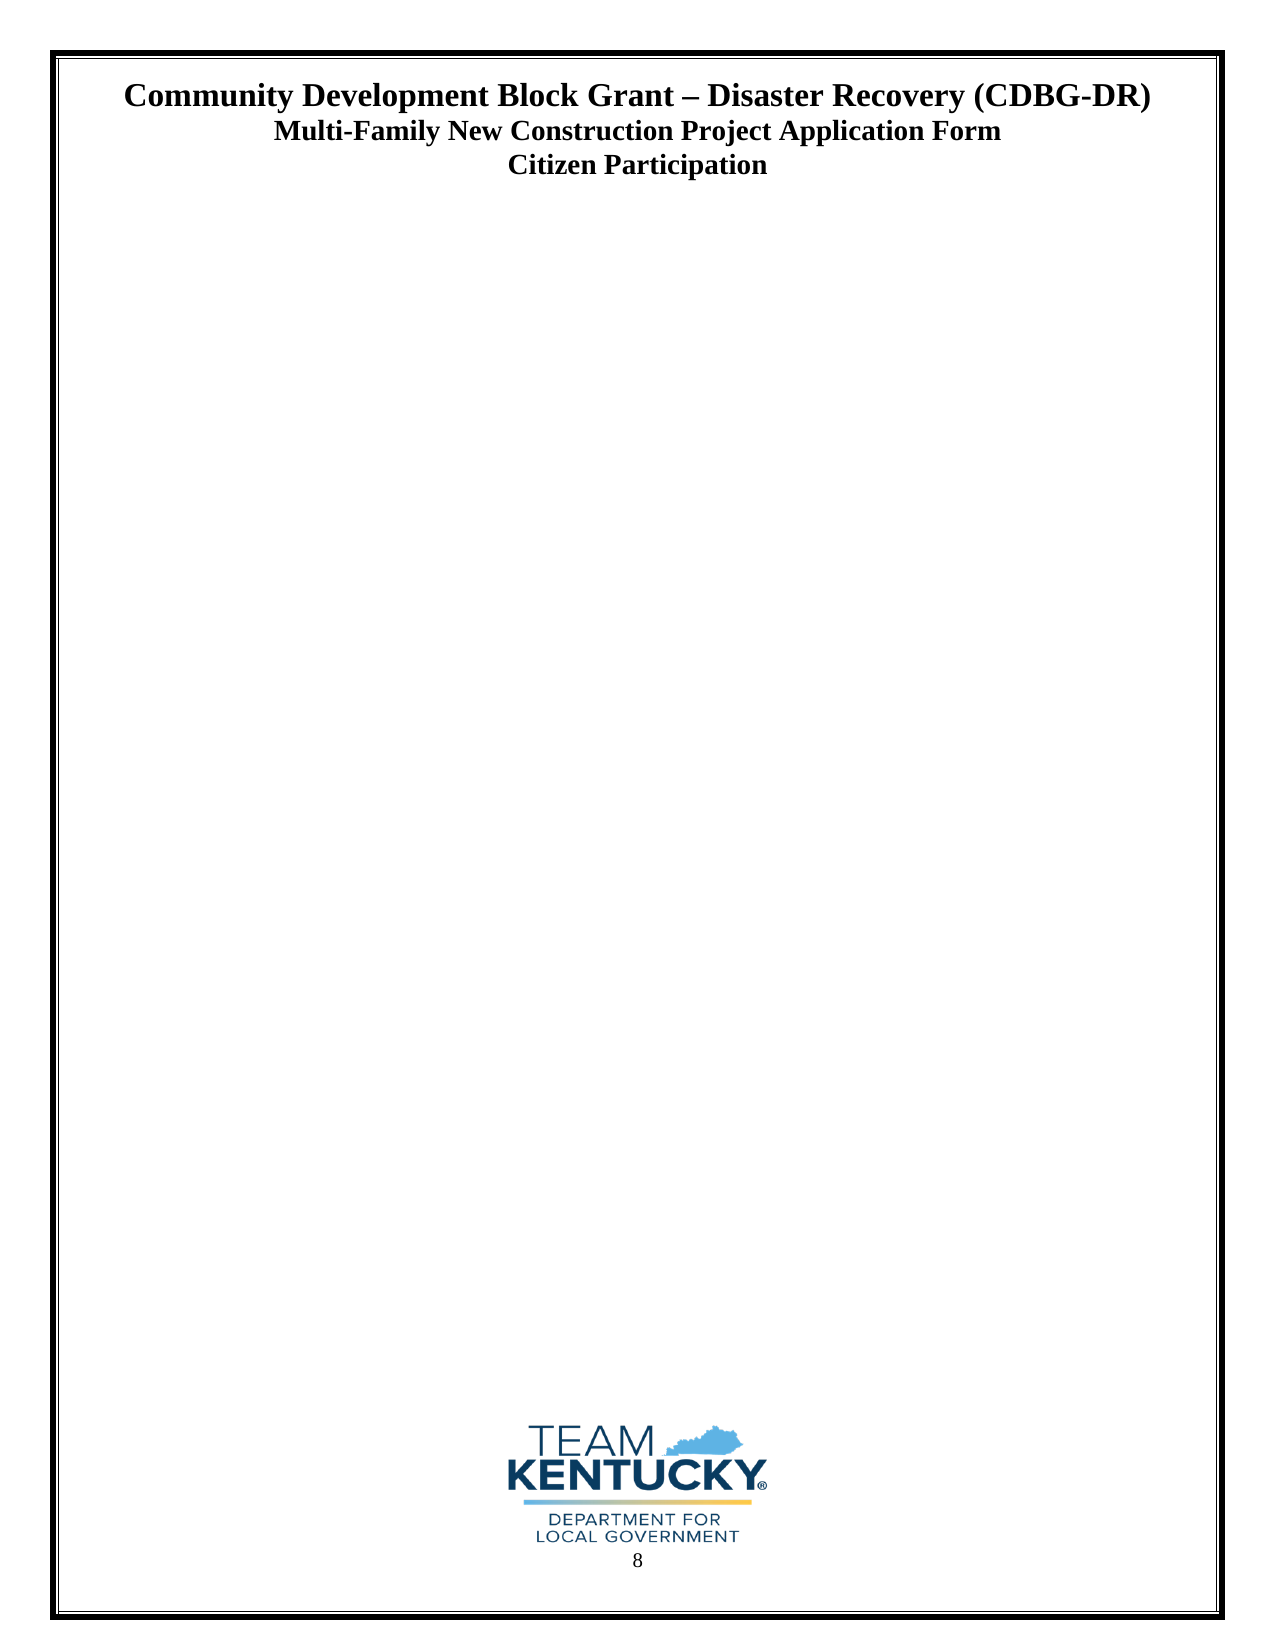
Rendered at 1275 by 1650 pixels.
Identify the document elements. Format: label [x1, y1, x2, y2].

picture [505, 1425, 770, 1548]
